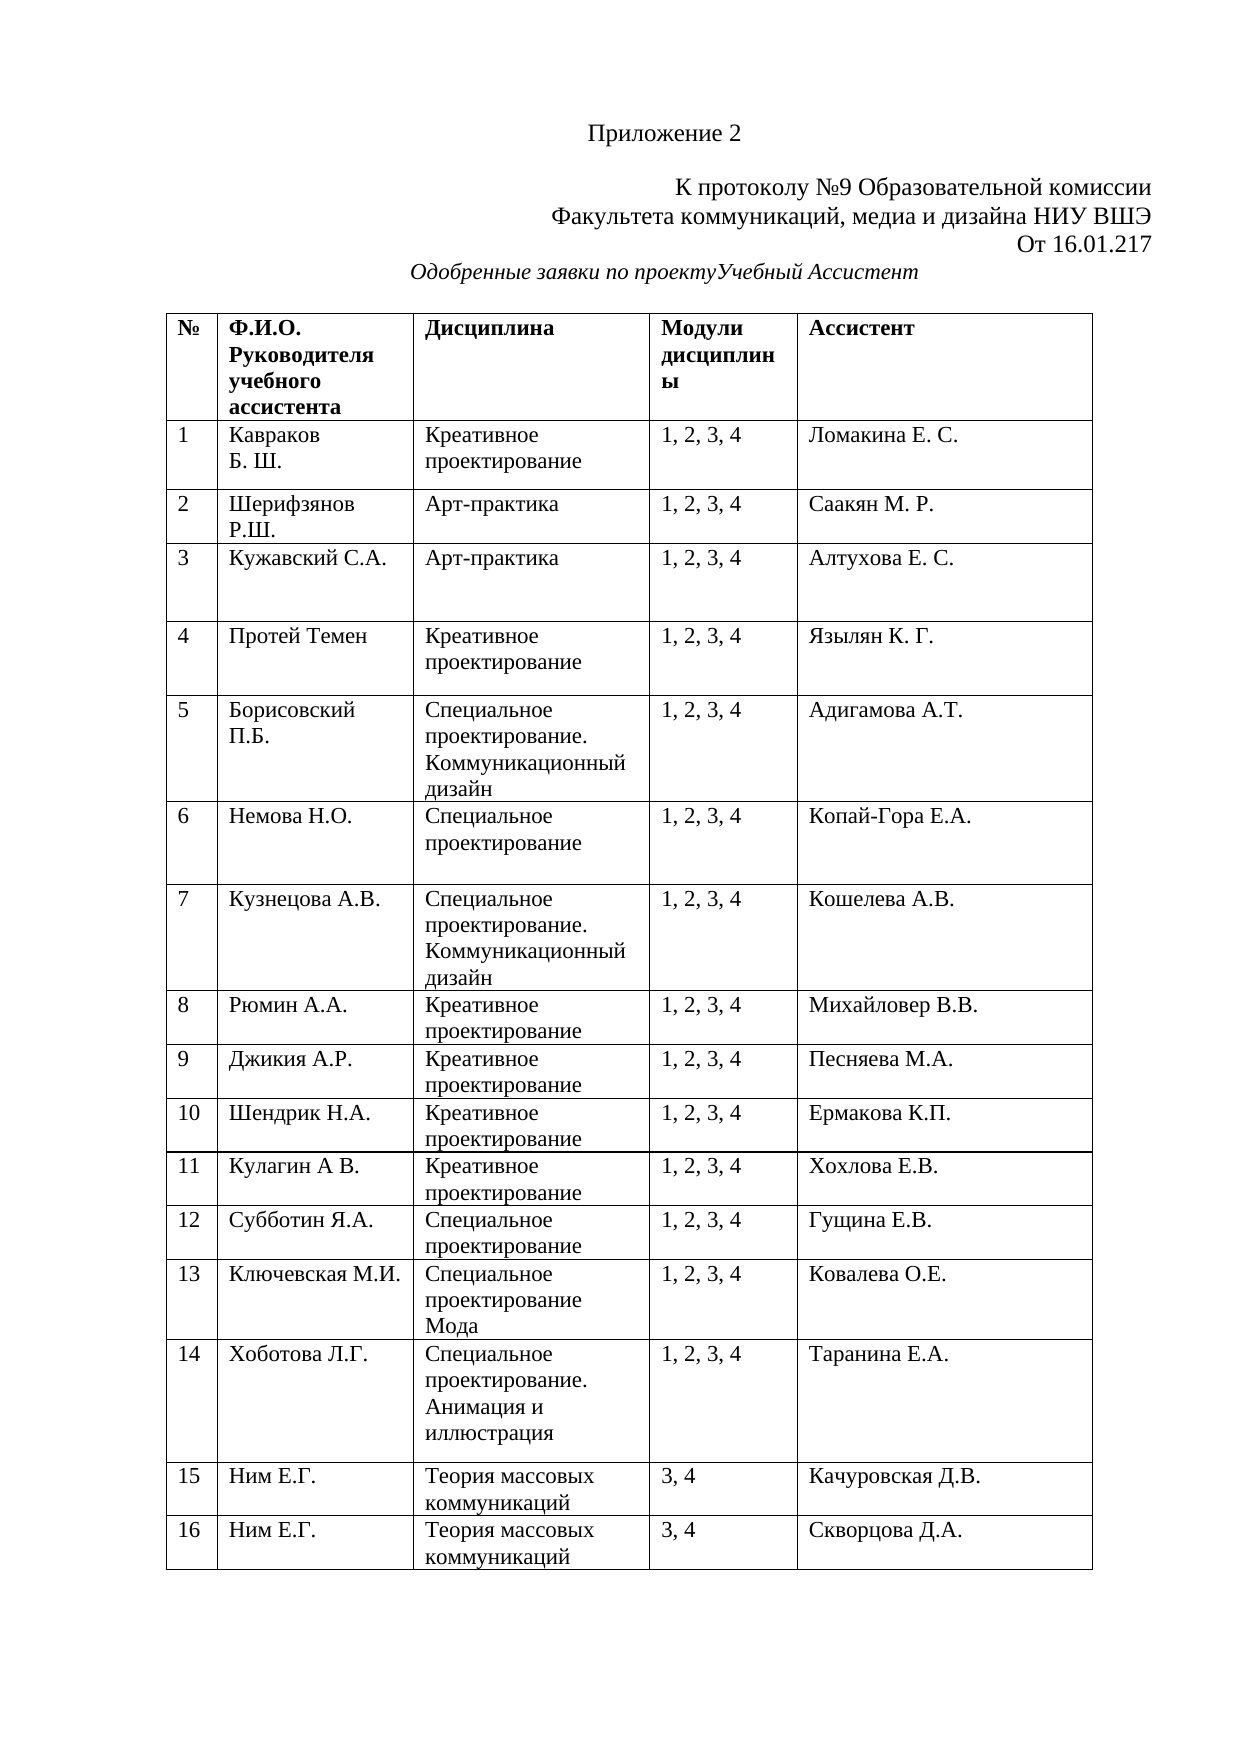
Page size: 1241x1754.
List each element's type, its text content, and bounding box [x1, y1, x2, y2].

table_cell Алтухова Е. С. [798, 544, 1092, 621]
table_cell Борисовский П.Б. [218, 696, 413, 801]
table_cell Кулагин А В. [218, 1153, 413, 1205]
table_cell 2 [167, 490, 217, 543]
table_cell 1, 2, 3, 4 [650, 1153, 797, 1205]
table_cell 1, 2, 3, 4 [650, 1260, 797, 1339]
table_header № [167, 314, 217, 420]
table_cell Креативное проектирование [414, 1153, 649, 1205]
table_cell Специальное проектирование. Коммуникационный дизайн [414, 696, 649, 801]
table_cell 1, 2, 3, 4 [650, 991, 797, 1044]
table_cell Теория массовых коммуникаций [414, 1516, 649, 1569]
table_cell Теория массовых коммуникаций [414, 1463, 649, 1515]
table_cell 1, 2, 3, 4 [650, 490, 797, 543]
table_cell Саакян М. Р. [798, 490, 1092, 543]
table_header Ф.И.О. Руководителя учебного ассистента [218, 314, 413, 420]
table_cell Ермакова К.П. [798, 1099, 1092, 1151]
text От 16.01.217 [177, 229, 1152, 258]
table_cell Скворцова Д.А. [798, 1516, 1092, 1569]
table_cell Кужавский С.А. [218, 544, 413, 621]
table_cell 11 [167, 1153, 217, 1205]
table_cell 13 [167, 1260, 217, 1339]
table_cell Джикия А.Р. [218, 1045, 413, 1098]
table_cell 1, 2, 3, 4 [650, 1340, 797, 1462]
text Одобренные заявки по проектуУчебный Ассистент [177, 258, 1152, 284]
text К протоколу №9 Образовательной комиссии [177, 172, 1152, 201]
table_cell Песняева М.А. [798, 1045, 1092, 1098]
table_cell Креативное проектирование [414, 421, 649, 489]
table_cell Протей Темен [218, 622, 413, 695]
table_cell Таранина Е.А. [798, 1340, 1092, 1462]
table_cell 1, 2, 3, 4 [650, 421, 797, 489]
table_cell Ключевская М.И. [218, 1260, 413, 1339]
table_cell 1, 2, 3, 4 [650, 1206, 797, 1259]
table_cell 1, 2, 3, 4 [650, 802, 797, 884]
table_cell Михайловер В.В. [798, 991, 1092, 1044]
table_cell Ним Е.Г. [218, 1516, 413, 1569]
table_cell 10 [167, 1099, 217, 1151]
table_cell 3, 4 [650, 1463, 797, 1515]
table_cell 5 [167, 696, 217, 801]
table_cell 14 [167, 1340, 217, 1462]
table_cell 15 [167, 1463, 217, 1515]
table_cell Гущина Е.В. [798, 1206, 1092, 1259]
table_cell Немова Н.О. [218, 802, 413, 884]
table_cell Кавраков Б. Ш. [218, 421, 413, 489]
table_cell Арт-практика [414, 544, 649, 621]
table_cell Субботин Я.А. [218, 1206, 413, 1259]
table_cell Специальное проектирование. Коммуникационный дизайн [414, 885, 649, 990]
table_cell 7 [167, 885, 217, 990]
table_cell Специальное проектирование. Анимация и иллюстрация [414, 1340, 649, 1462]
table_cell 1, 2, 3, 4 [650, 1099, 797, 1151]
table_cell 1, 2, 3, 4 [650, 696, 797, 801]
text Факультета коммуникаций, медиа и дизайна НИУ ВШЭ [177, 201, 1152, 229]
text Приложение 2 [177, 118, 1152, 147]
table_cell Шендрик Н.А. [218, 1099, 413, 1151]
table_cell 12 [167, 1206, 217, 1259]
table_cell 1, 2, 3, 4 [650, 1045, 797, 1098]
table_cell 1, 2, 3, 4 [650, 544, 797, 621]
table_header Дисциплина [414, 314, 649, 420]
table_cell Адигамова А.Т. [798, 696, 1092, 801]
table_cell Арт-практика [414, 490, 649, 543]
table_cell Специальное проектирование [414, 802, 649, 884]
table_cell Специальное проектирование Мода [414, 1260, 649, 1339]
table_cell 1 [167, 421, 217, 489]
table_cell 1, 2, 3, 4 [650, 885, 797, 990]
table_cell 1, 2, 3, 4 [650, 622, 797, 695]
table_cell Креативное проектирование [414, 991, 649, 1044]
table_cell Ним Е.Г. [218, 1463, 413, 1515]
table_cell Качуровская Д.В. [798, 1463, 1092, 1515]
table_cell Креативное проектирование [414, 622, 649, 695]
table_cell Шерифзянов Р.Ш. [218, 490, 413, 543]
table_cell Ломакина Е. С. [798, 421, 1092, 489]
table_cell 4 [167, 622, 217, 695]
table_cell Кошелева А.В. [798, 885, 1092, 990]
table_cell Копай-Гора Е.А. [798, 802, 1092, 884]
table_cell Специальное проектирование [414, 1206, 649, 1259]
table_cell Хоботова Л.Г. [218, 1340, 413, 1462]
table_cell 3 [167, 544, 217, 621]
table_cell 9 [167, 1045, 217, 1098]
table_cell Рюмин А.А. [218, 991, 413, 1044]
table_cell Ковалева О.Е. [798, 1260, 1092, 1339]
table_header Ассистент [798, 314, 1092, 420]
table_cell 3, 4 [650, 1516, 797, 1569]
table_cell 6 [167, 802, 217, 884]
table_cell Креативное проектирование [414, 1045, 649, 1098]
table_cell Язылян К. Г. [798, 622, 1092, 695]
table_cell Хохлова Е.В. [798, 1153, 1092, 1205]
table_cell 16 [167, 1516, 217, 1569]
table_cell 8 [167, 991, 217, 1044]
table_cell Кузнецова А.В. [218, 885, 413, 990]
table_cell Креативное проектирование [414, 1099, 649, 1151]
table_header Модули дисциплины [650, 314, 797, 420]
